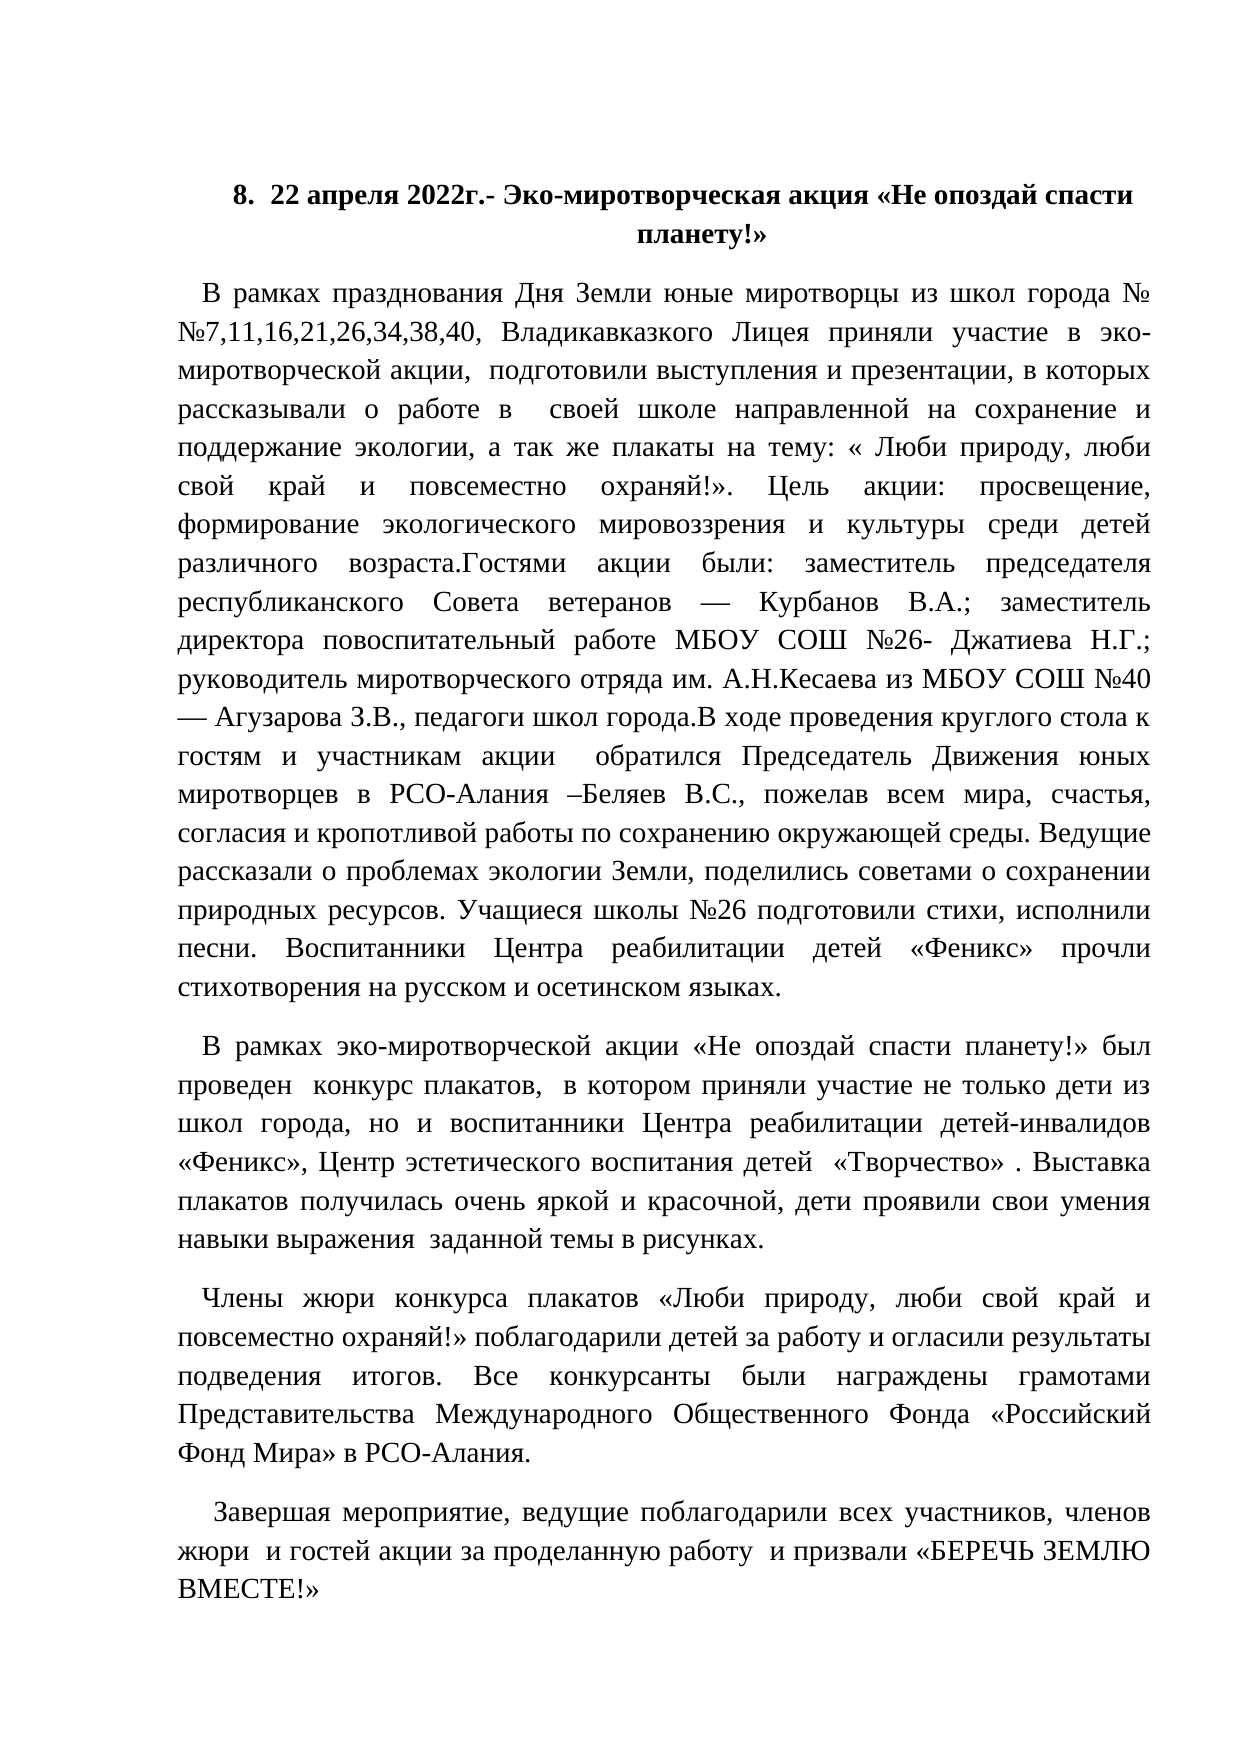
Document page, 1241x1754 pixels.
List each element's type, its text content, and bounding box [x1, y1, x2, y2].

text Члены жюри конкурса плакатов «Люби природу, люби свой край и повсеместно охраняй!» поблагодарили детей за работу и огласили результаты подведения итогов. Все конкурсанты были награждены грамотами Представительства Международного Общественного Фонда «Российский Фонд Мира» в РСО-Алания. [177, 1281, 1152, 1468]
list 22 апреля 2022г.- Эко-миротворческая акция «Не опоздай спасти планету!» [215, 177, 1152, 249]
text В рамках эко-миротворческой акции «Не опоздай спасти планету!» был проведен конкурс плакатов, в котором приняли участие не только дети из школ города, но и воспитанники Центра реабилитации детей-инвалидов «Феникс», Центр эстетического воспитания детей «Творчество» . Выставка плакатов получилась очень яркой и красочной, дети проявили свои умения навыки выражения заданной темы в рисунках. [177, 1028, 1152, 1255]
text Завершая мероприятие, ведущие поблагодарили всех участников, членов жюри и гостей акции за проделанную работу и призвали «БЕРЕЧЬ ЗЕМЛЮ ВМЕСТЕ!» [177, 1494, 1152, 1605]
text В рамках празднования Дня Земли юные миротворцы из школ города №№7,11,16,21,26,34,38,40, Владикавказкого Лицея приняли участие в эко-миротворческой акции, подготовили выступления и презентации, в которых рассказывали о работе в своей школе направленной на сохранение и поддержание экологии, а так же плакаты на тему: « Люби природу, люби свой край и повсеместно охраняй!». Цель акции: просвещение, формирование экологического мировоззрения и культуры среди детей различного возраста.Гостями акции были: заместитель председателя республиканского Совета ветеранов — Курбанов В.А.; заместитель директора повоспитательный работе МБОУ СОШ №26- Джатиева Н.Г.; руководитель миротворческого отряда им. А.Н.Кесаева из МБОУ СОШ №40 — Агузарова З.В., педагоги школ города.В ходе проведения круглого стола к гостям и участникам акции обратился Председатель Движения юных миротворцев в РСО-Алания –Беляев В.С., пожелав всем мира, счастья, согласия и кропотливой работы по сохранению окружающей среды. Ведущие рассказали о проблемах экологии Земли, поделились советами о сохранении природных ресурсов. Учащиеся школы №26 подготовили стихи, исполнили песни. Воспитанники Центра реабилитации детей «Феникс» прочли стихотворения на русском и осетинском языках. [177, 275, 1152, 1003]
